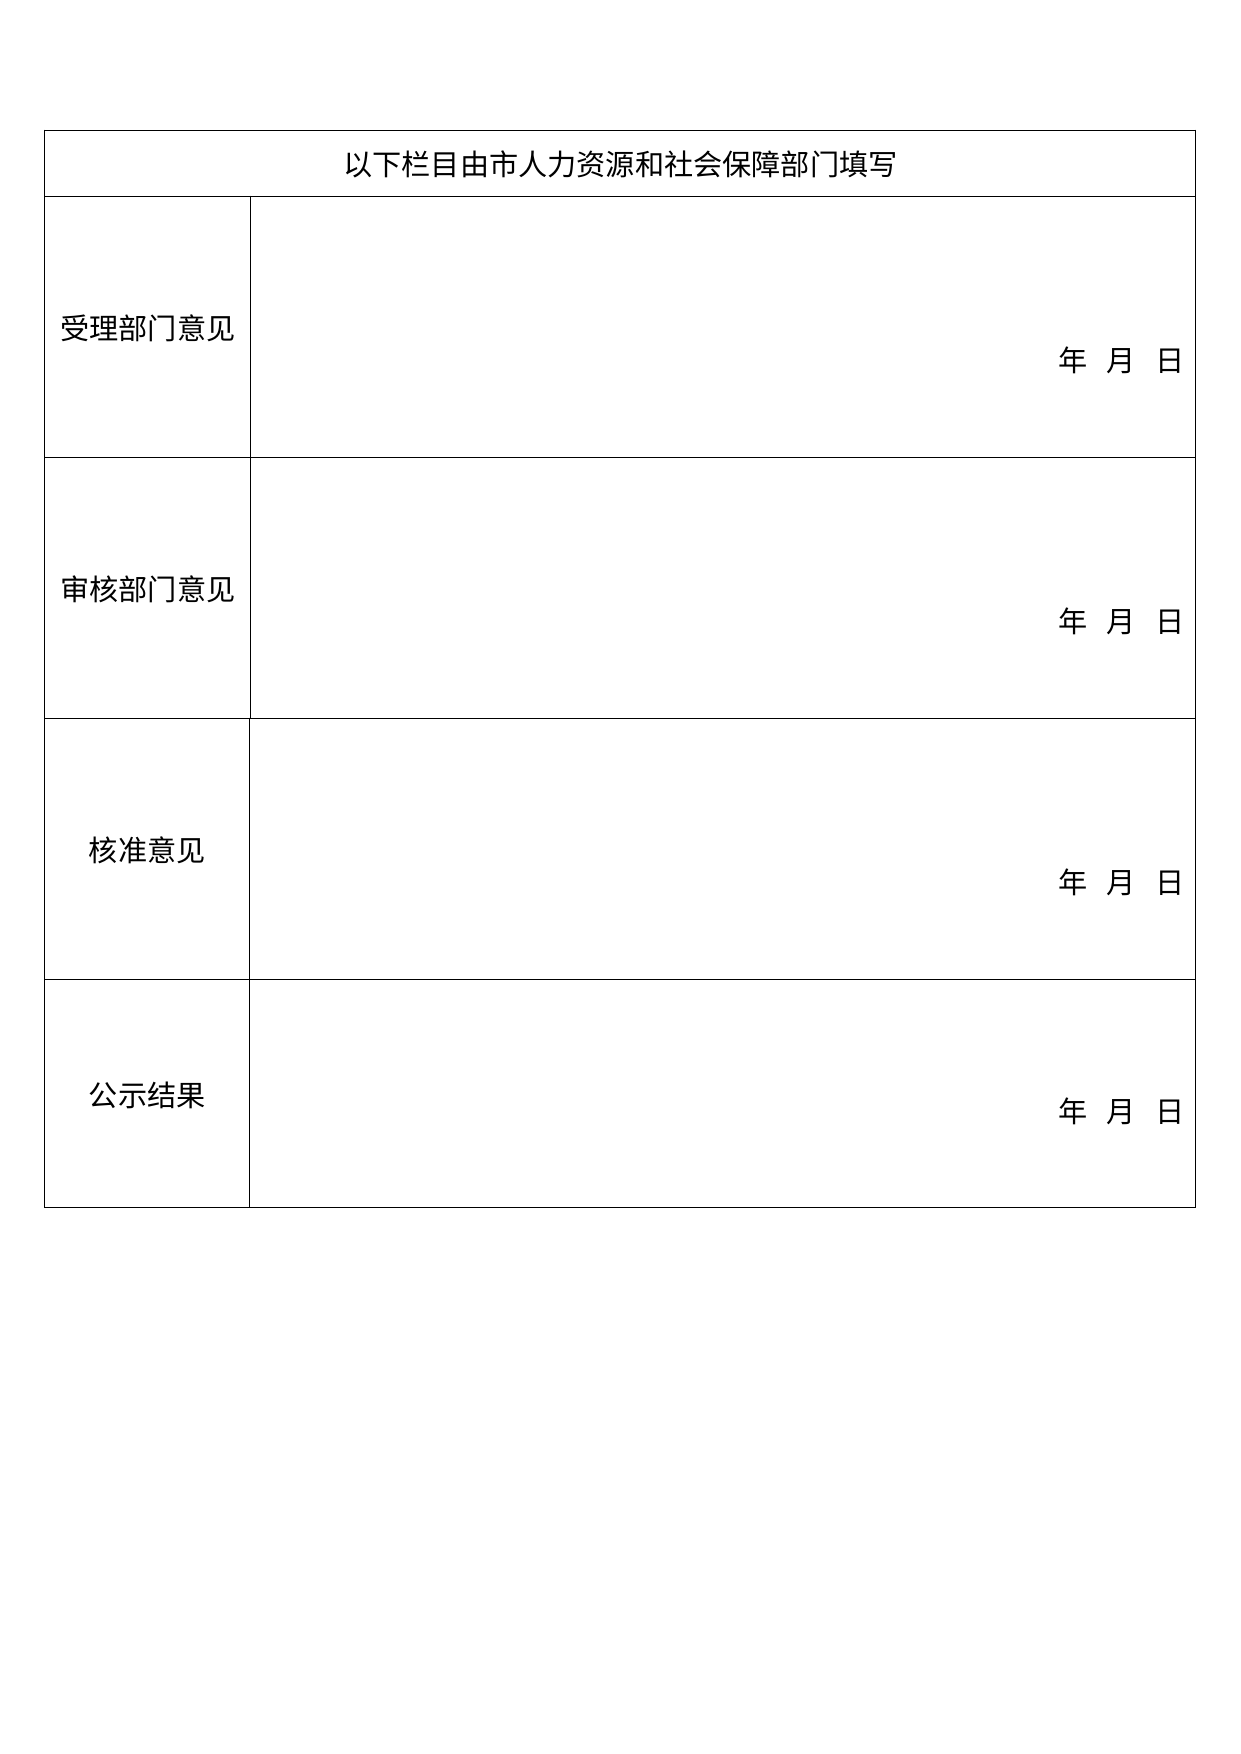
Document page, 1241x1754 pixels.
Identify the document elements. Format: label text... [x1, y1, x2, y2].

table_cell 年 月 日 [250, 980, 1195, 1207]
table_cell 公示结果 [45, 980, 249, 1207]
table_cell 核准意见 [45, 719, 249, 979]
table_cell 受理部门意见 [45, 197, 250, 457]
table_cell 以下栏目由市人力资源和社会保障部门填写 [45, 131, 1195, 196]
table_cell 年 月 日 [251, 197, 1195, 457]
table_cell 年 月 日 [251, 458, 1195, 718]
table_cell 年 月 日 [250, 719, 1195, 979]
table_cell 审核部门意见 [45, 458, 250, 718]
